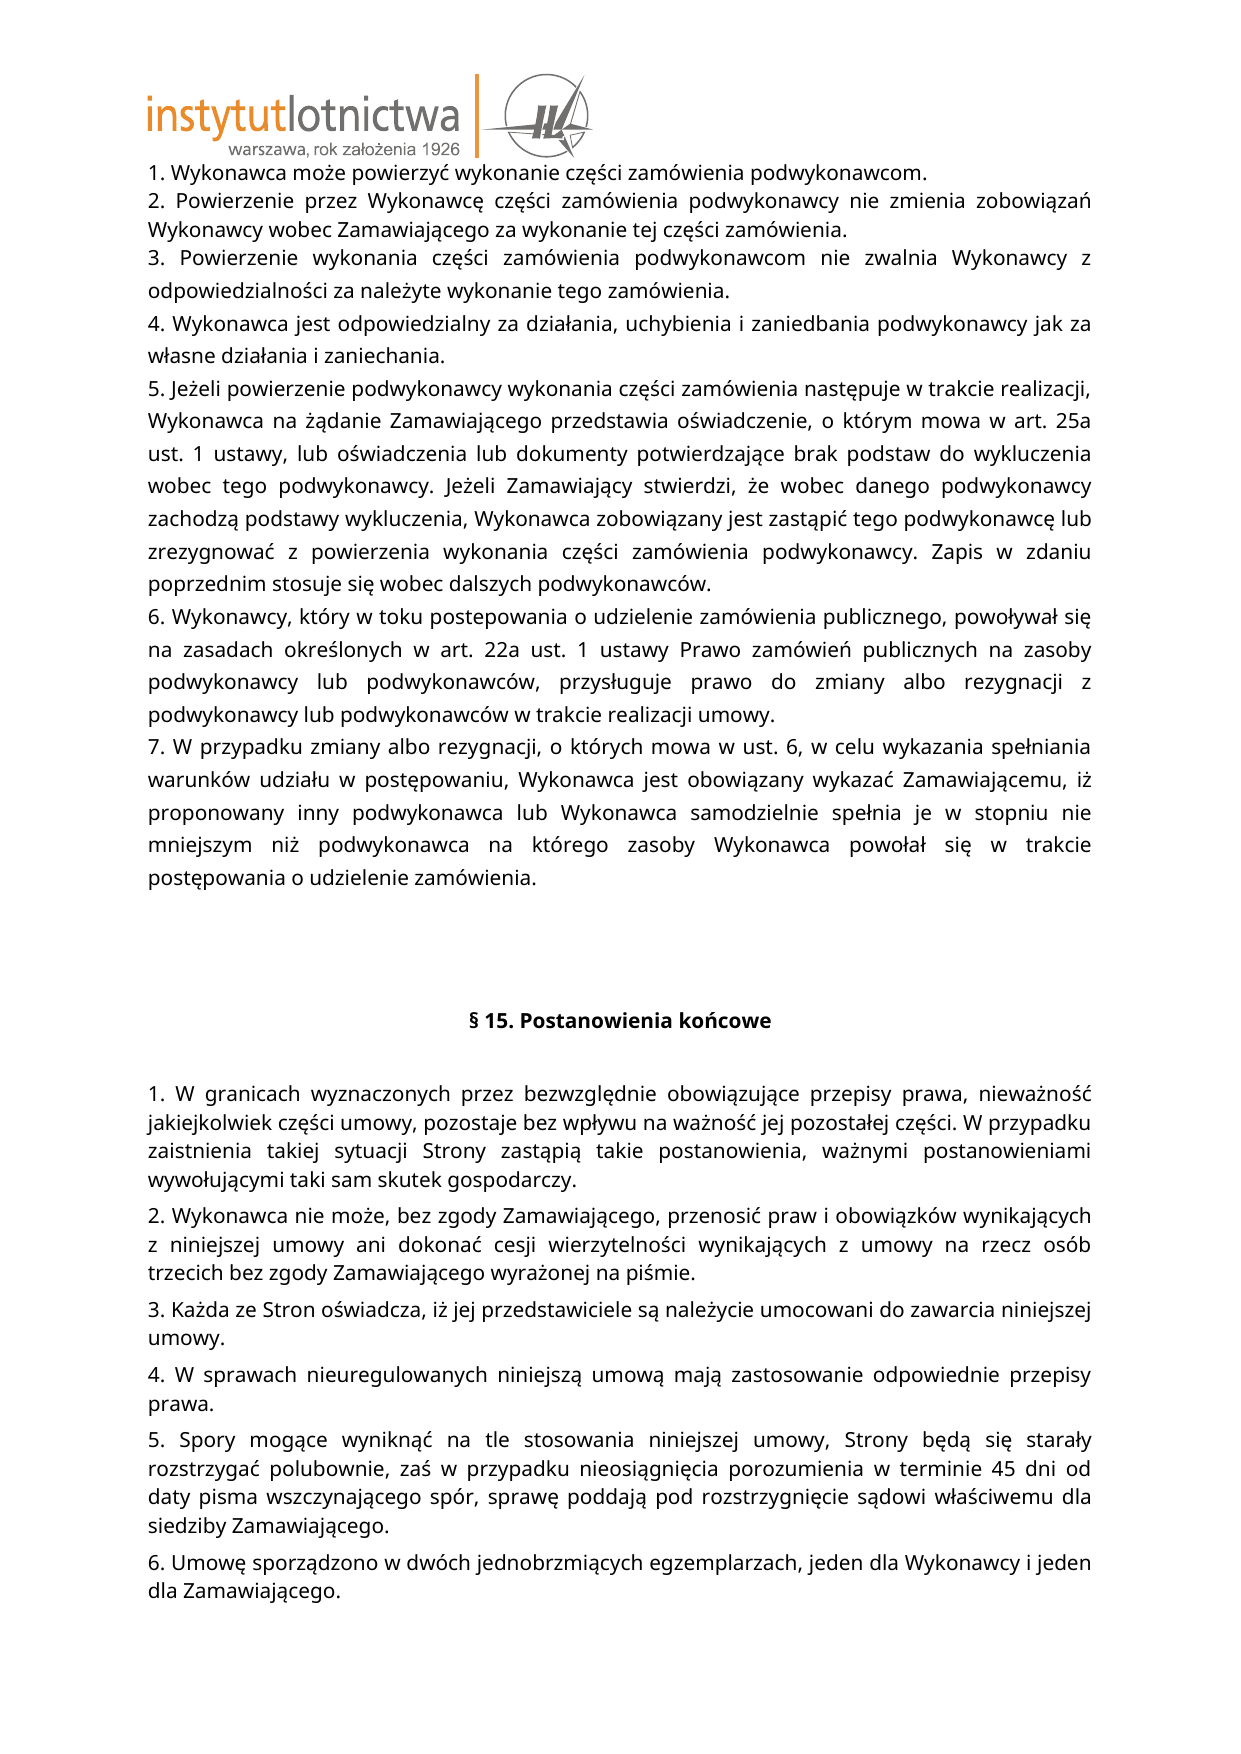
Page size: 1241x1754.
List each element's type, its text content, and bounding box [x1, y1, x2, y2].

text 7. W przypadku zmiany albo rezygnacji, o których mowa w ust. 6, w celu wykazania spełniania warunków udziału w postępowaniu, Wykonawca jest obowiązany wykazać Zamawiającemu, iż proponowany inny podwykonawca lub Wykonawca samodzielnie spełnia je w stopniu nie mniejszym niż podwykonawca na którego zasoby Wykonawca powołał się w trakcie postępowania o udzielenie zamówienia. [148, 732, 1093, 891]
text 5. Jeżeli powierzenie podwykonawcy wykonania części zamówienia następuje w trakcie realizacji, Wykonawca na żądanie Zamawiającego przedstawia oświadczenie, o którym mowa w art. 25a ust. 1 ustawy, lub oświadczenia lub dokumenty potwierdzające brak podstaw do wykluczenia wobec tego podwykonawcy. Jeżeli Zamawiający stwierdzi, że wobec danego podwykonawcy zachodzą podstawy wykluczenia, Wykonawca zobowiązany jest zastąpić tego podwykonawcę lub zrezygnować z powierzenia wykonania części zamówienia podwykonawcy. Zapis w zdaniu poprzednim stosuje się wobec dalszych podwykonawców. [148, 374, 1093, 598]
text 2. Wykonawca nie może, bez zgody Zamawiającego, przenosić praw i obowiązków wynikających z niniejszej umowy ani dokonać cesji wierzytelności wynikających z umowy na rzecz osób trzecich bez zgody Zamawiającego wyrażonej na piśmie. [148, 1201, 1093, 1287]
text 4. W sprawach nieuregulowanych niniejszą umową mają zastosowanie odpowiednie przepisy prawa. [148, 1360, 1093, 1417]
text 1. Wykonawca może powierzyć wykonanie części zamówienia podwykonawcom. [148, 158, 1093, 187]
text 6. Wykonawcy, który w toku postepowania o udzielenie zamówienia publicznego, powoływał się na zasadach określonych w art. 22a ust. 1 ustawy Prawo zamówień publicznych na zasoby podwykonawcy lub podwykonawców, przysługuje prawo do zmiany albo rezygnacji z podwykonawcy lub podwykonawców w trakcie realizacji umowy. [148, 602, 1093, 728]
text § 15. Postanowienia końcowe [148, 1006, 1093, 1034]
text 3. Każda ze Stron oświadcza, iż jej przedstawiciele są należycie umocowani do zawarcia niniejszej umowy. [148, 1295, 1093, 1352]
text 5. Spory mogące wyniknąć na tle stosowania niniejszej umowy, Strony będą się starały rozstrzygać polubownie, zaś w przypadku nieosiągnięcia porozumienia w terminie 45 dni od daty pisma wszczynającego spór, sprawę poddają pod rozstrzygnięcie sądowi właściwemu dla siedziby Zamawiającego. [148, 1426, 1093, 1539]
text 3. Powierzenie wykonania części zamówienia podwykonawcom nie zwalnia Wykonawcy z odpowiedzialności za należyte wykonanie tego zamówienia. [148, 243, 1093, 304]
text 1. W granicach wyznaczonych przez bezwzględnie obowiązujące przepisy prawa, nieważność jakiejkolwiek części umowy, pozostaje bez wpływu na ważność jej pozostałej części. W przypadku zaistnienia takiej sytuacji Strony zastąpią takie postanowienia, ważnymi postanowieniami wywołującymi taki sam skutek gospodarczy. [148, 1079, 1093, 1193]
text 6. Umowę sporządzono w dwóch jednobrzmiących egzemplarzach, jeden dla Wykonawcy i jeden dla Zamawiającego. [148, 1548, 1093, 1604]
text 4. Wykonawca jest odpowiedzialny za działania, uchybienia i zaniedbania podwykonawcy jak za własne działania i zaniechania. [148, 309, 1093, 370]
text 2. Powierzenie przez Wykonawcę części zamówienia podwykonawcy nie zmienia zobowiązań Wykonawcy wobec Zamawiającego za wykonanie tej części zamówienia. [148, 187, 1093, 243]
